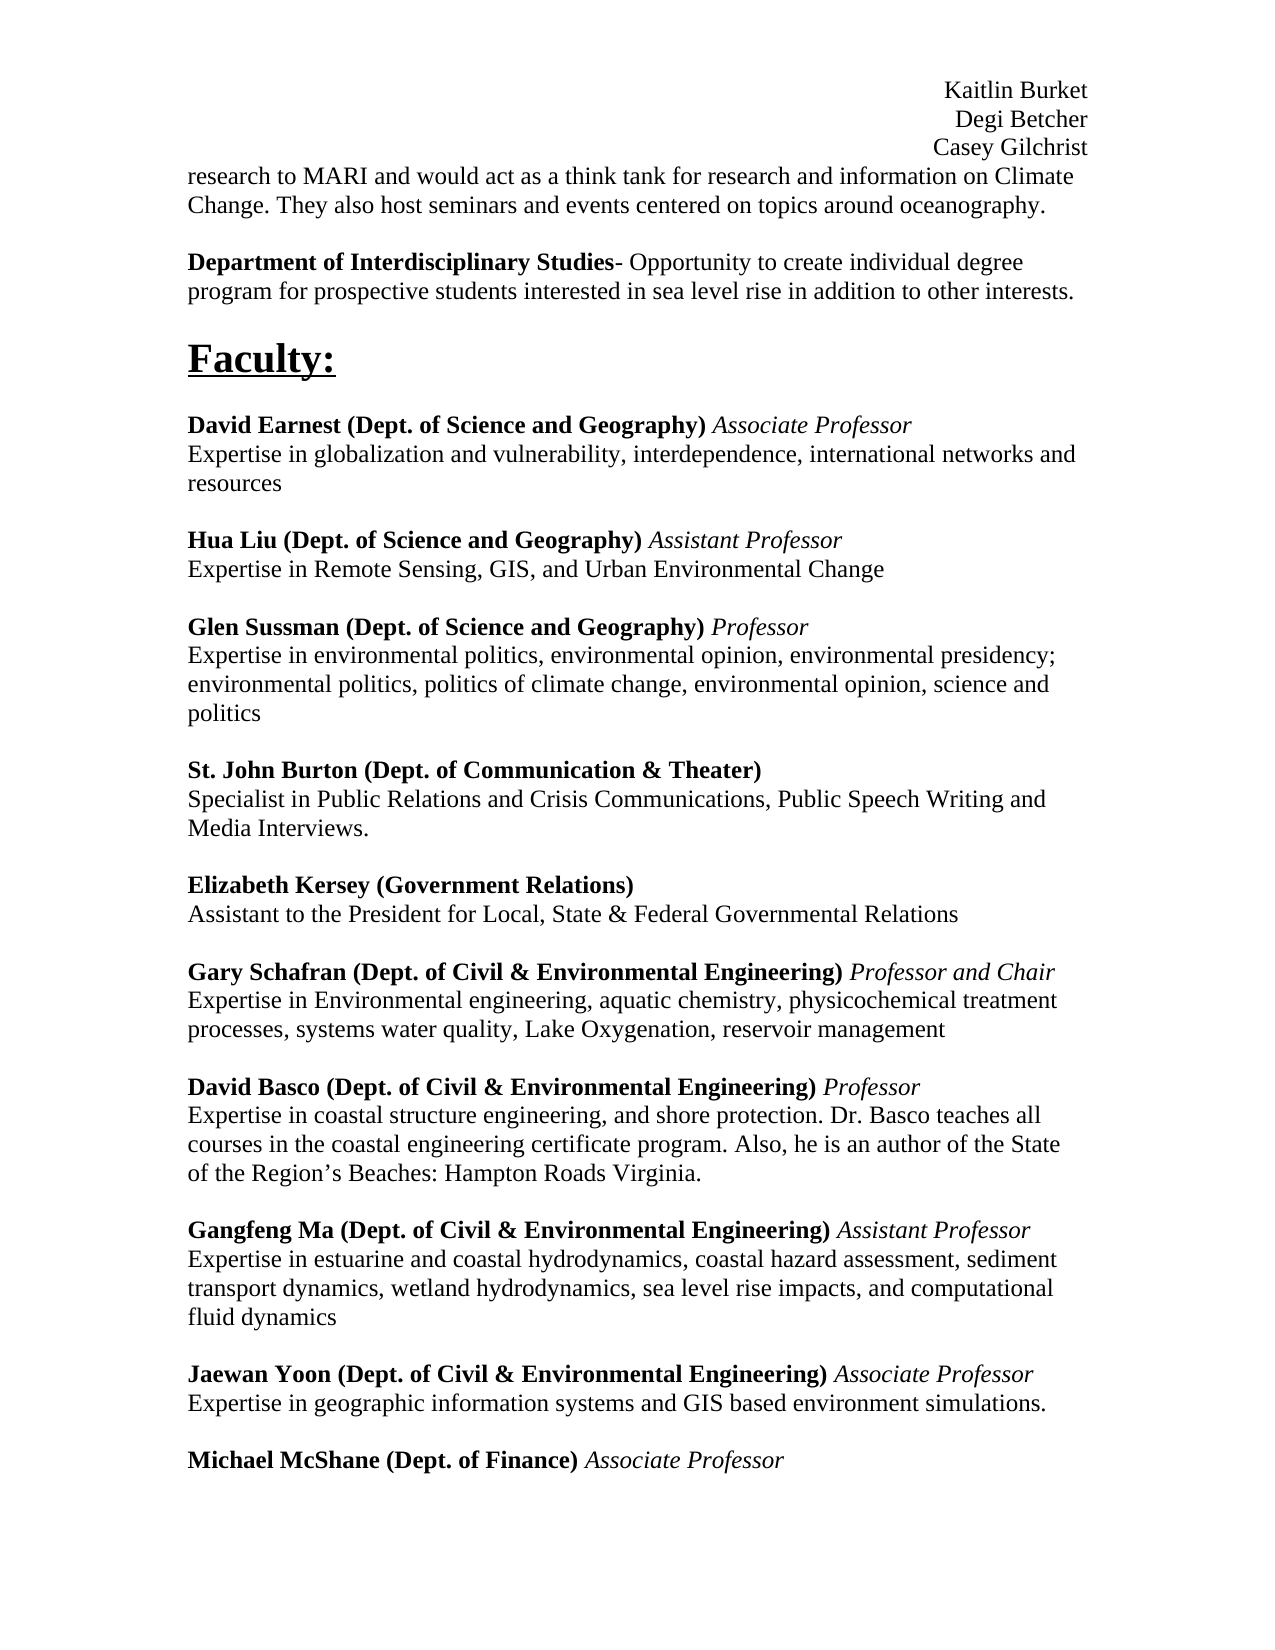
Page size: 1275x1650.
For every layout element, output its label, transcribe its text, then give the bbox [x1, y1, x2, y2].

text Hua Liu (Dept. of Science and Geography) Assistant Professor [187, 525, 1087, 554]
text Jaewan Yoon (Dept. of Civil & Environmental Engineering) Associate Professor [187, 1359, 1087, 1388]
text Elizabeth Kersey (Government Relations) [187, 870, 1087, 899]
text David Basco (Dept. of Civil & Environmental Engineering) Professor [187, 1072, 1087, 1100]
text Assistant to the President for Local, State & Federal Governmental Relations [187, 899, 1087, 928]
text Expertise in environmental politics, environmental opinion, environmental presidency; environmental politics, politics of climate change, environmental opinion, science and politics [187, 640, 1087, 727]
text Expertise in Environmental engineering, aquatic chemistry, physicochemical treatment processes, systems water quality, Lake Oxygenation, reservoir management [187, 985, 1087, 1043]
text St. John Burton (Dept. of Communication & Theater) [187, 755, 1087, 784]
text Glen Sussman (Dept. of Science and Geography) Professor [187, 612, 1087, 640]
text Gangfeng Ma (Dept. of Civil & Environmental Engineering) Assistant Professor [187, 1215, 1087, 1244]
text David Earnest (Dept. of Science and Geography) Associate Professor [187, 410, 1087, 439]
text Department of Interdisciplinary Studies- Opportunity to create individual degree program for prospective students interested in sea level rise in addition to other interests. [187, 247, 1087, 305]
text Gary Schafran (Dept. of Civil & Environmental Engineering) Professor and Chair [187, 957, 1087, 985]
text Expertise in coastal structure engineering, and shore protection. Dr. Basco teaches all courses in the coastal engineering certificate program. Also, he is an author of the State of the Region’s Beaches: Hampton Roads Virginia. [187, 1100, 1087, 1215]
text Expertise in Remote Sensing, GIS, and Urban Environmental Change [187, 554, 1087, 583]
text Expertise in geographic information systems and GIS based environment simulations. [187, 1388, 1087, 1417]
text Faculty: [187, 334, 1087, 382]
text Expertise in globalization and vulnerability, interdependence, international networks and resources [187, 439, 1087, 497]
text Michael McShane (Dept. of Finance) Associate Professor [187, 1445, 1087, 1474]
text Specialist in Public Relations and Crisis Communications, Public Speech Writing and Media Interviews. [187, 784, 1087, 842]
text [187, 161, 1087, 219]
text Expertise in estuarine and coastal hydrodynamics, coastal hazard assessment, sediment transport dynamics, wetland hydrodynamics, sea level rise impacts, and computational fluid dynamics [187, 1244, 1087, 1330]
